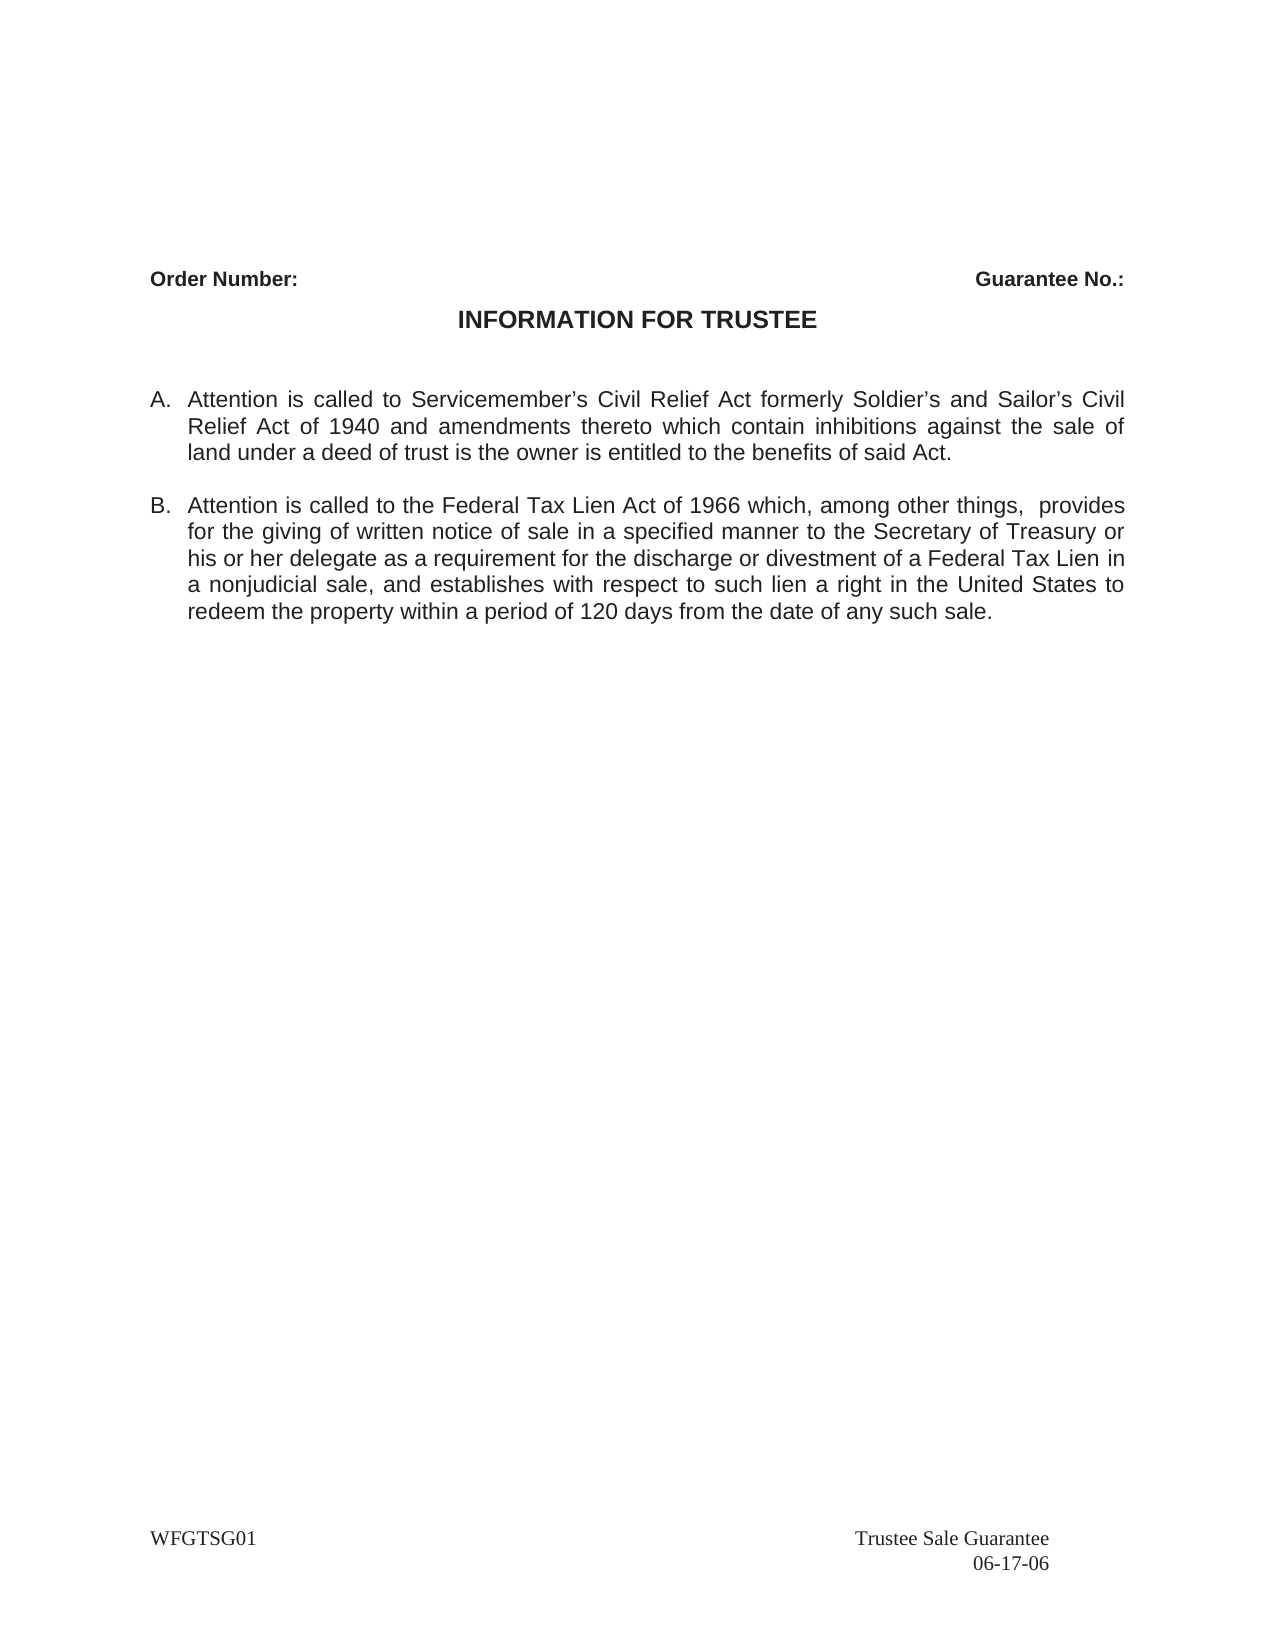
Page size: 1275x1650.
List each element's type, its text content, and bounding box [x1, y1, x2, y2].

text INFORMATION FOR TRUSTEE [458, 305, 1135, 334]
list Attention is called to the Federal Tax Lien Act of 1966 which, among other things, provides for the giving of written notice of sale in a specified manner to the Secretary of Treasury or his or her delegate as a requirement for the discharge or divestment of a Federal Tax Lien in a nonjudicial sale, and establishes with respect to such lien a right in the United States to redeem the property within a period of 120 days from the date of any such sale. [150, 492, 1125, 624]
list Attention is called to Servicemember’s Civil Relief Act formerly Soldier’s and Sailor’s Civil Relief Act of 1940 and amendments thereto which contain inhibitions against the sale of land under a deed of trust is the owner is entitled to the benefits of said Act. [150, 386, 1125, 466]
